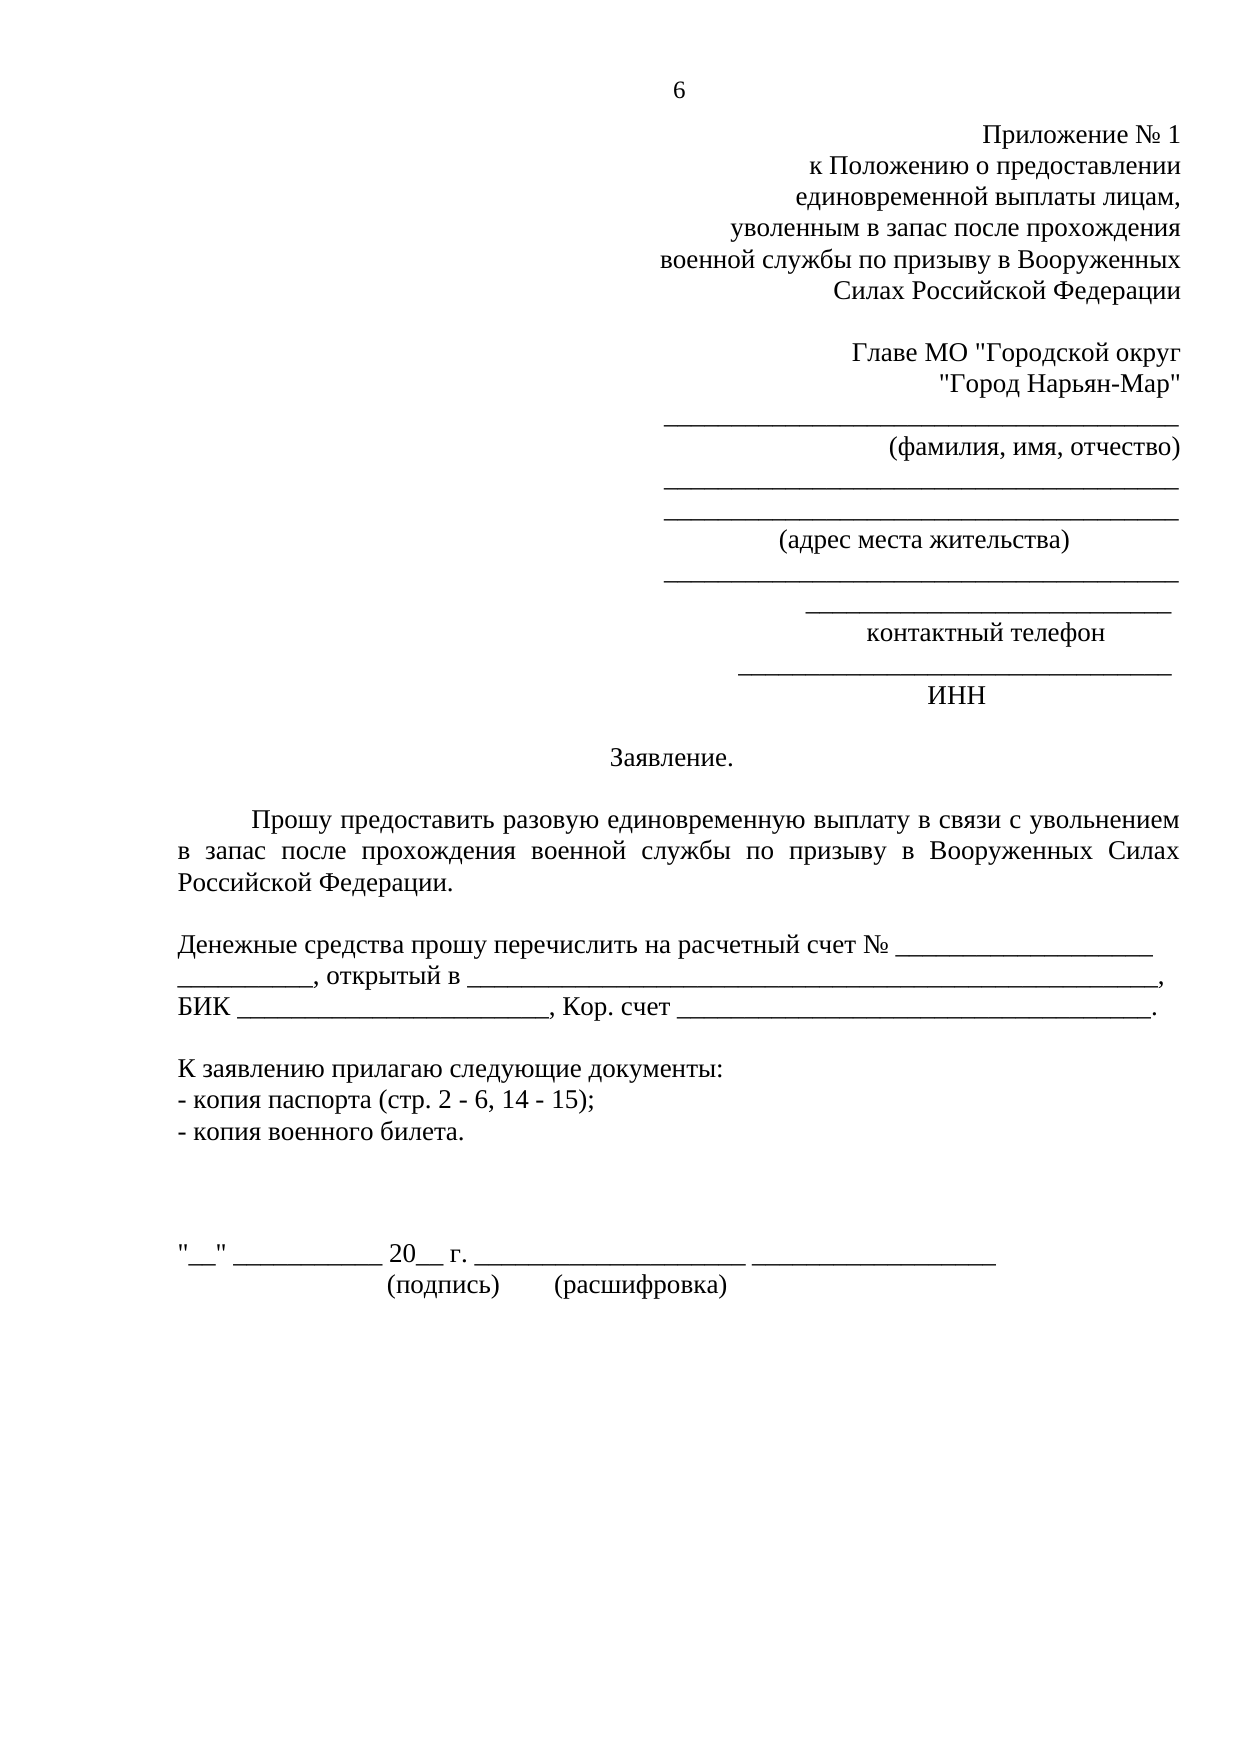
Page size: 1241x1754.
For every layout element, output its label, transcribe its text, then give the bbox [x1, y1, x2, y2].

text Приложение № 1 [177, 118, 1181, 149]
text ___________________________ [177, 585, 1181, 616]
text ________________________________ [177, 648, 1181, 679]
text - копия военного билета. [177, 1115, 1181, 1146]
text Силах Российской Федерации [177, 274, 1181, 305]
text к Положению о предоставлении [177, 149, 1181, 180]
text (адрес места жительства) [177, 523, 1181, 554]
text Прошу предоставить разовую единовременную выплату в связи с увольнением в запас после прохождения военной службы по призыву в Вооруженных Силах Российской Федерации. [177, 803, 1181, 897]
text Денежные средства прошу перечислить на расчетный счет № ___________________ [177, 928, 1181, 959]
text "Город Нарьян-Мар" [177, 367, 1181, 398]
text контактный телефон [177, 616, 1181, 648]
text Заявление. [177, 741, 1181, 772]
text ______________________________________ [177, 398, 1181, 429]
text К заявлению прилагаю следующие документы: [177, 1052, 1181, 1084]
text - копия паспорта (стр. 2 - 6, 14 - 15); [177, 1084, 1181, 1115]
text ______________________________________ [177, 492, 1181, 523]
text (фамилия, имя, отчество) [177, 429, 1181, 461]
text "__" ___________ 20__ г. ____________________ __________________ [177, 1237, 1181, 1268]
text ______________________________________ [177, 554, 1181, 585]
text ИНН [177, 679, 1181, 710]
text ______________________________________ [177, 461, 1181, 492]
text __________, открытый в ___________________________________________________, [177, 959, 1181, 990]
text БИК _______________________, Кор. счет ___________________________________. [177, 990, 1181, 1021]
text уволенным в запас после прохождения [177, 212, 1181, 243]
text единовременной выплаты лицам, [177, 180, 1181, 212]
text (подпись) (расшифровка) [177, 1268, 1181, 1299]
text Главе МО "Городской округ [177, 336, 1181, 367]
text военной службы по призыву в Вооруженных [177, 243, 1181, 274]
